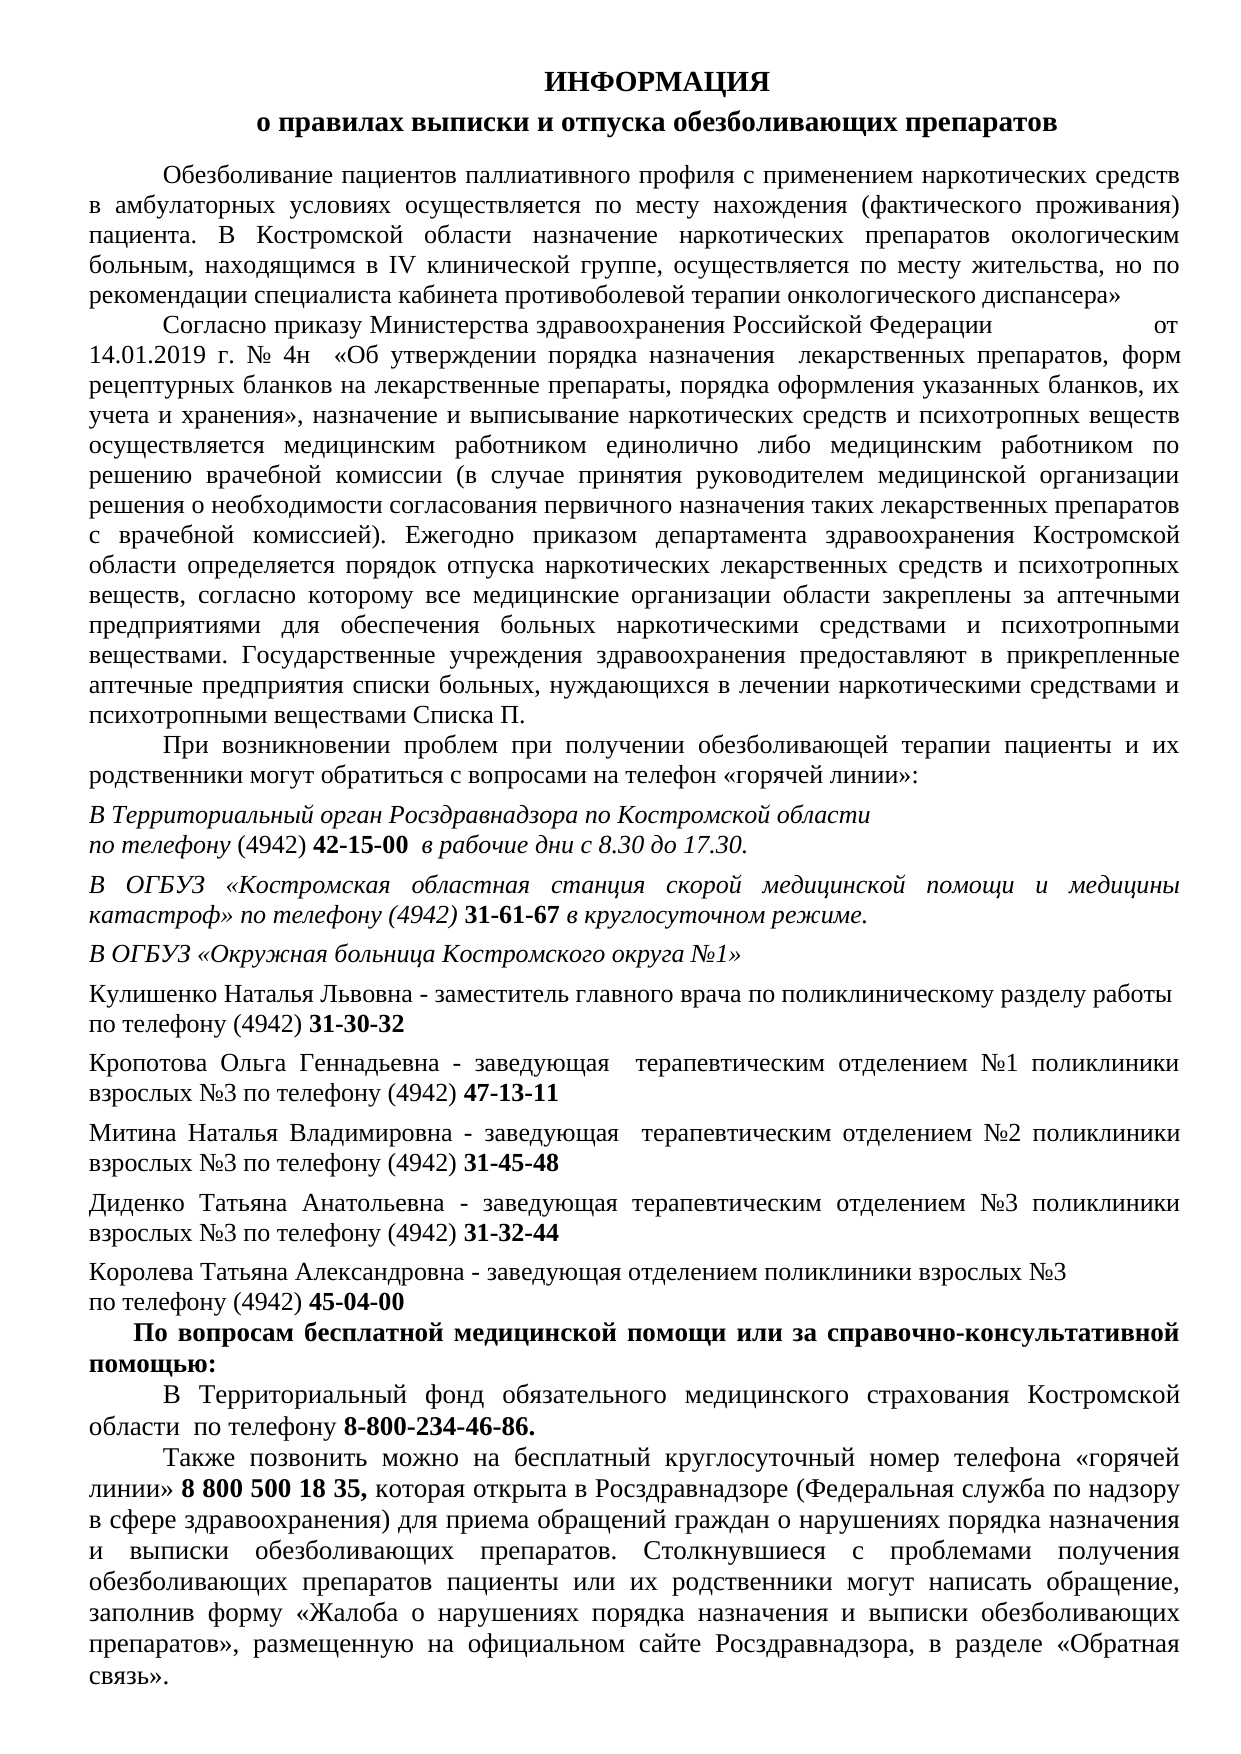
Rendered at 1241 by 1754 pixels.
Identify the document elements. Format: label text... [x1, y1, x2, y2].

text Кулишенко Наталья Львовна - заместитель главного врача по поликлиническому разделу работы по телефону (4942) 31-30-32 [89, 978, 1181, 1038]
text В Территориальный орган Росздравнадзора по Костромской области [89, 799, 1181, 829]
text Обезболивание пациентов паллиативного профиля с применением наркотических средств в амбулаторных условиях осуществляется по месту нахождения (фактического проживания) пациента. В Костромской области назначение наркотических препаратов окологическим больным, находящимся в IV клинической группе, осуществляется по месту жительства, но по рекомендации специалиста кабинета противоболевой терапии онкологического диспансера» [89, 159, 1181, 309]
text по телефону (4942) 42-15-00 в рабочие дни с 8.30 до 17.30. [89, 829, 1181, 859]
text по телефону (4942) 45-04-00 [89, 1286, 1181, 1316]
text Кропотова Ольга Геннадьевна - заведующая терапевтическим отделением №1 поликлиники взрослых №3 по телефону (4942) 47-13-11 [89, 1047, 1181, 1107]
text В Территориальный фонд обязательного медицинского страхования Костромской области по телефону 8-800-234-46-86. [89, 1378, 1181, 1441]
text Королева Татьяна Александровна - заведующая отделением поликлиники взрослых №3 [89, 1256, 1181, 1286]
text Согласно приказу Министерства здравоохранения Российской Федерации от 14.01.2019 г. № 4н «Об утверждении порядка назначения лекарственных препаратов, форм рецептурных бланков на лекарственные препараты, порядка оформления указанных бланков, их учета и хранения», назначение и выписывание наркотических средств и психотропных веществ осуществляется медицинским работником единолично либо медицинским работником по решению врачебной комиссии (в случае принятия руководителем медицинской организации решения о необходимости согласования первичного назначения таких лекарственных препаратов с врачебной комиссией). Ежегодно приказом департамента здравоохранения Костромской области определяется порядок отпуска наркотических лекарственных средств и психотропных веществ, согласно которому все медицинские организации области закреплены за аптечными предприятиями для обеспечения больных наркотическими средствами и психотропными веществами. Государственные учреждения здравоохранения предоставляют в прикрепленные аптечные предприятия списки больных, нуждающихся в лечении наркотическими средствами и психотропными веществами Списка П. [89, 309, 1181, 729]
text о правилах выписки и отпуска обезболивающих препаратов [89, 104, 1225, 137]
text По вопросам бесплатной медицинской помощи или за справочно-консультативной помощью: [89, 1316, 1181, 1378]
text При возникновении проблем при получении обезболивающей терапии пациенты и их родственники могут обратиться с вопросами на телефон «горячей линии»: [89, 729, 1181, 789]
text Также позвонить можно на бесплатный круглосуточный номер телефона «горячей линии» 8 800 500 18 35, которая открыта в Росздравнадзоре (Федеральная служба по надзору в сфере здравоохранения) для приема обращений граждан о нарушениях порядка назначения и выписки обезболивающих препаратов. Столкнувшиеся с проблемами получения обезболивающих препаратов пациенты или их родственники могут написать обращение, заполнив форму «Жалоба о нарушениях порядка назначения и выписки обезболивающих препаратов», размещенную на официальном сайте Росздравнадзора, в разделе «Обратная связь». [89, 1441, 1181, 1690]
text ИНФОРМАЦИЯ [44, 64, 1226, 98]
text Митина Наталья Владимировна - заведующая терапевтическим отделением №2 поликлиники взрослых №3 по телефону (4942) 31-45-48 [89, 1117, 1181, 1177]
text В ОГБУЗ «Костромская областная станция скорой медицинской помощи и медицины катастроф» по телефону (4942) 31-61-67 в круглосуточном режиме. [89, 869, 1181, 929]
text Диденко Татьяна Анатольевна - заведующая терапевтическим отделением №3 поликлиники взрослых №3 по телефону (4942) 31-32-44 [89, 1187, 1181, 1247]
text В ОГБУЗ «Окружная больница Костромского округа №1» [89, 938, 1181, 968]
